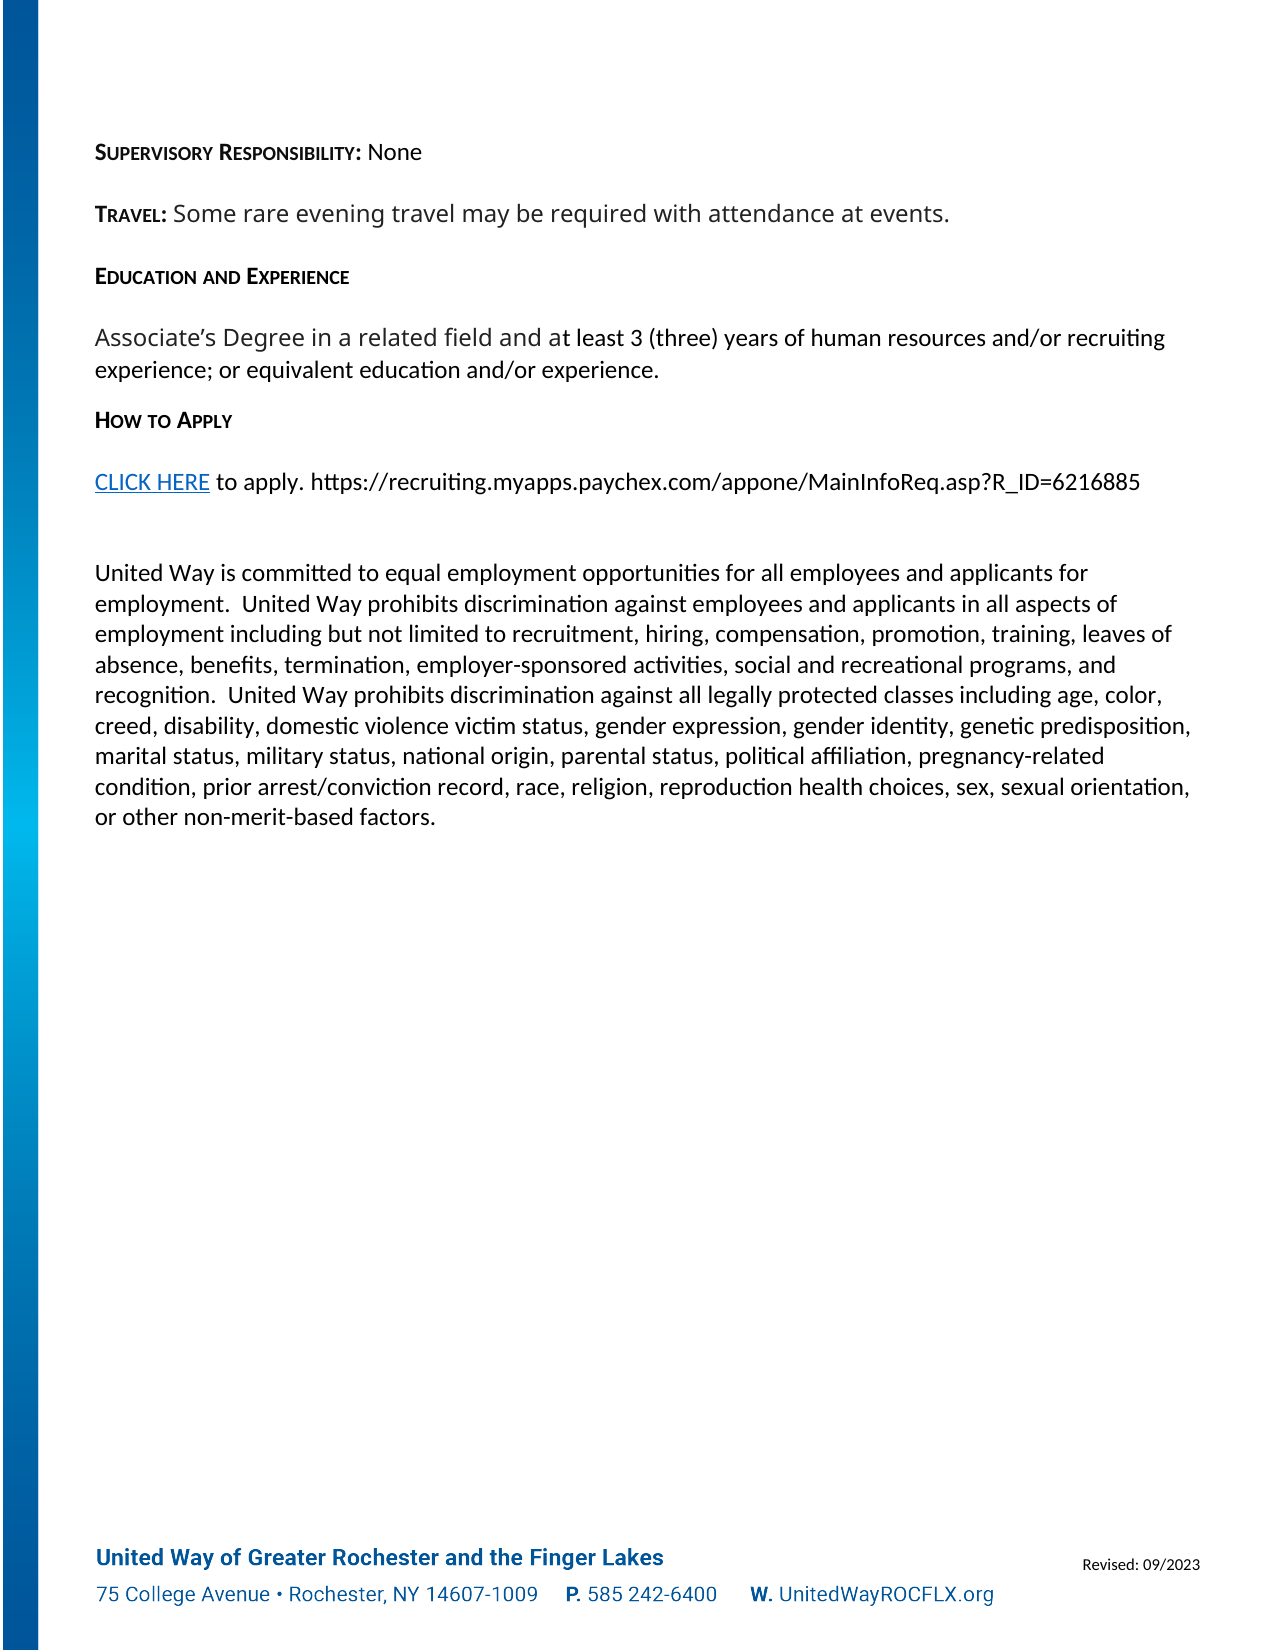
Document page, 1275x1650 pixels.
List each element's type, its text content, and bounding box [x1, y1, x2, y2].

text How to Apply [94, 405, 1200, 435]
picture [90, 1542, 994, 1610]
text Associate’s Degree in a related field and at least 3 (three) years of human resources and/or recruiting experience; or equivalent education and/or experience. [94, 321, 1200, 384]
text Education and Experience [94, 260, 1200, 291]
text Supervisory Responsibility: None [94, 136, 1200, 167]
text Travel: Some rare evening travel may be required with attendance at events. [94, 197, 1200, 230]
picture [1, 0, 42, 1647]
text CLICK HERE to apply. https://recruiting.myapps.paychex.com/appone/MainInfoReq.asp?R_ID=6216885 [94, 466, 1200, 496]
text United Way is committed to equal employment opportunities for all employees and applicants for employment. United Way prohibits discrimination against employees and applicants in all aspects of employment including but not limited to recruitment, hiring, compensation, promotion, training, leaves of absence, benefits, termination, employer-sponsored activities, social and recreational programs, and recognition. United Way prohibits discrimination against all legally protected classes including age, color, creed, disability, domestic violence victim status, gender expression, gender identity, genetic predisposition, marital status, military status, national origin, parental status, political affiliation, pregnancy-related condition, prior arrest/conviction record, race, religion, reproduction health choices, sex, sexual orientation, or other non-merit-based factors. [94, 557, 1200, 832]
